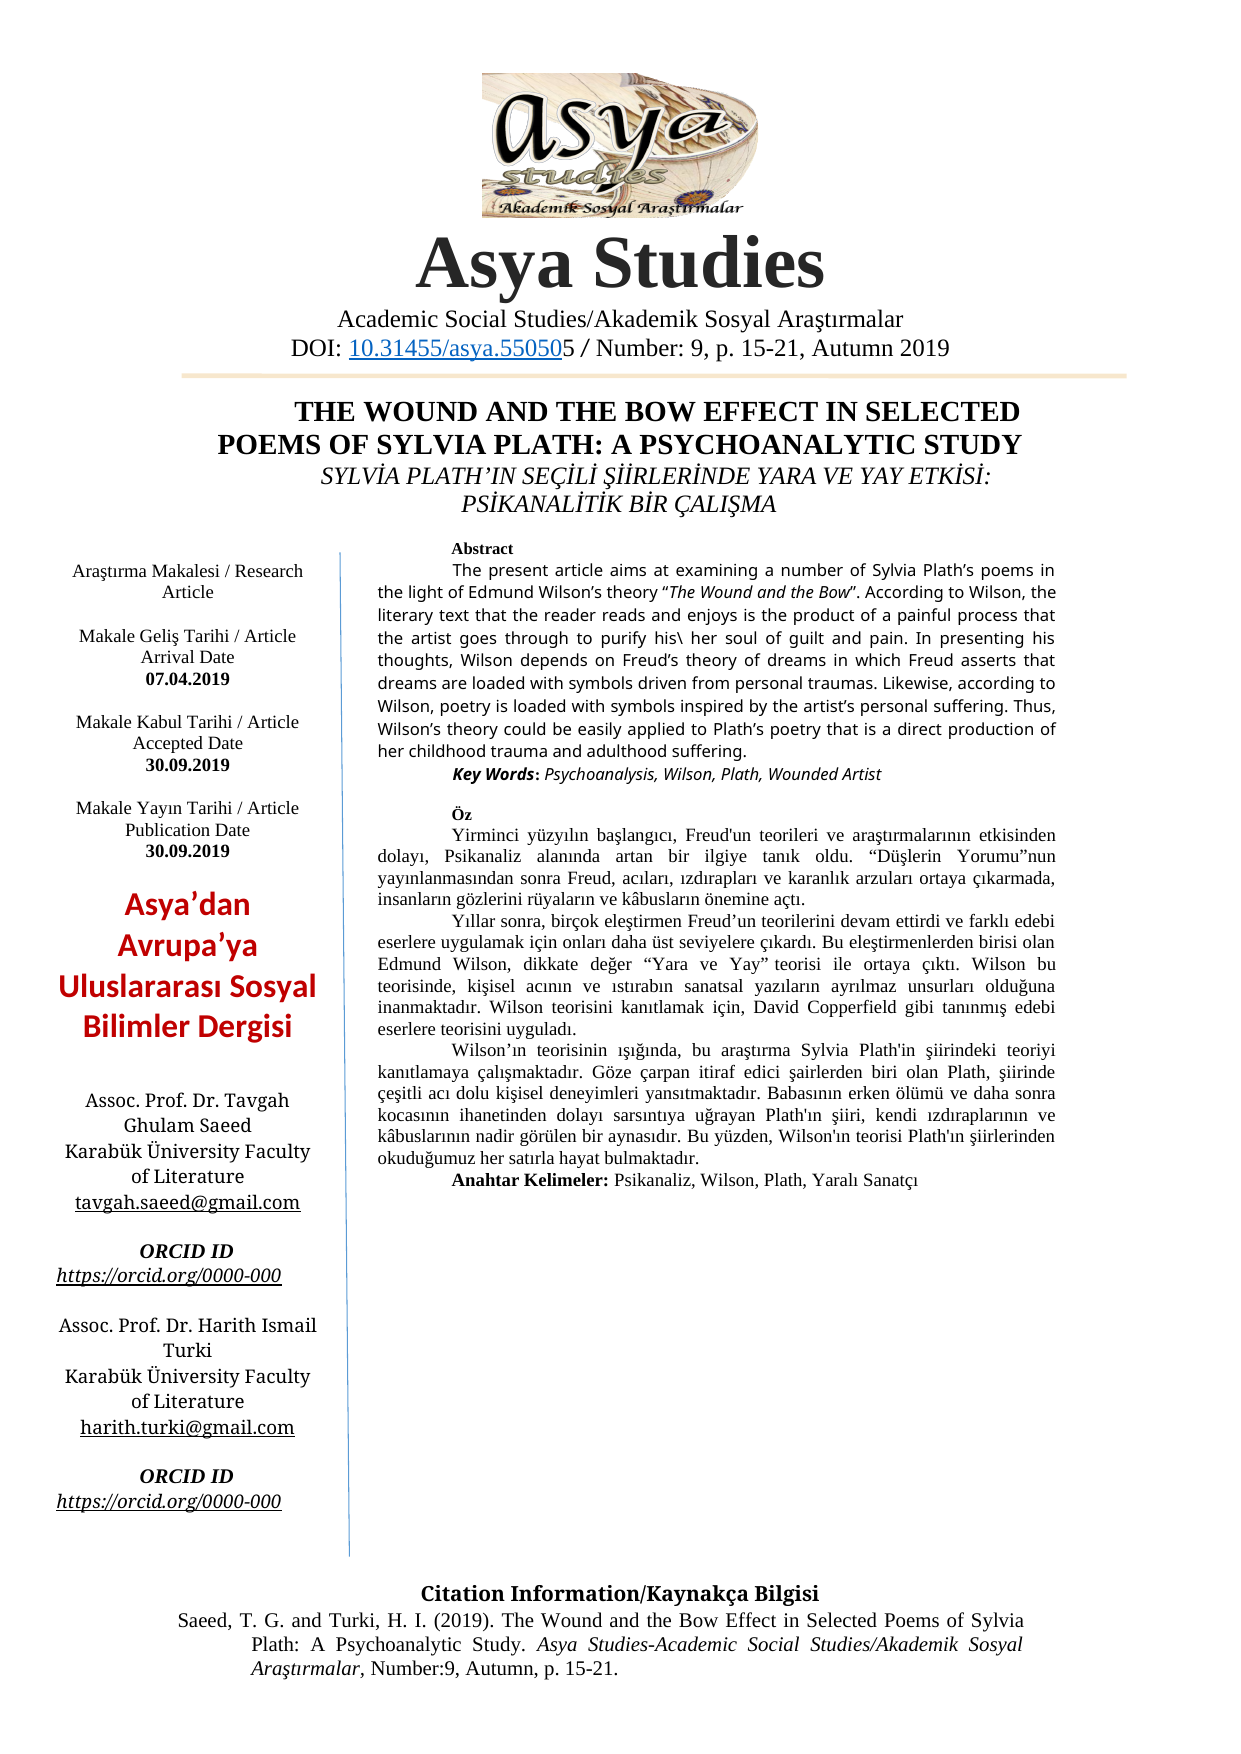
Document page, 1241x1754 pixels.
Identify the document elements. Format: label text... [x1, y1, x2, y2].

text SYLVİA PLATH’IN SEÇİLİ ŞİİRLERİNDE YARA VE YAY ETKİSİ: PSİKANALİTİK BİR ÇALIŞMA [177, 461, 1063, 518]
picture [482, 73, 759, 218]
text THE WOUND AND THE BOW EFFECT IN SELECTED POEMS OF SYLVIA PLATH: A PSYCHOANALYTIC STUDY [177, 394, 1063, 461]
